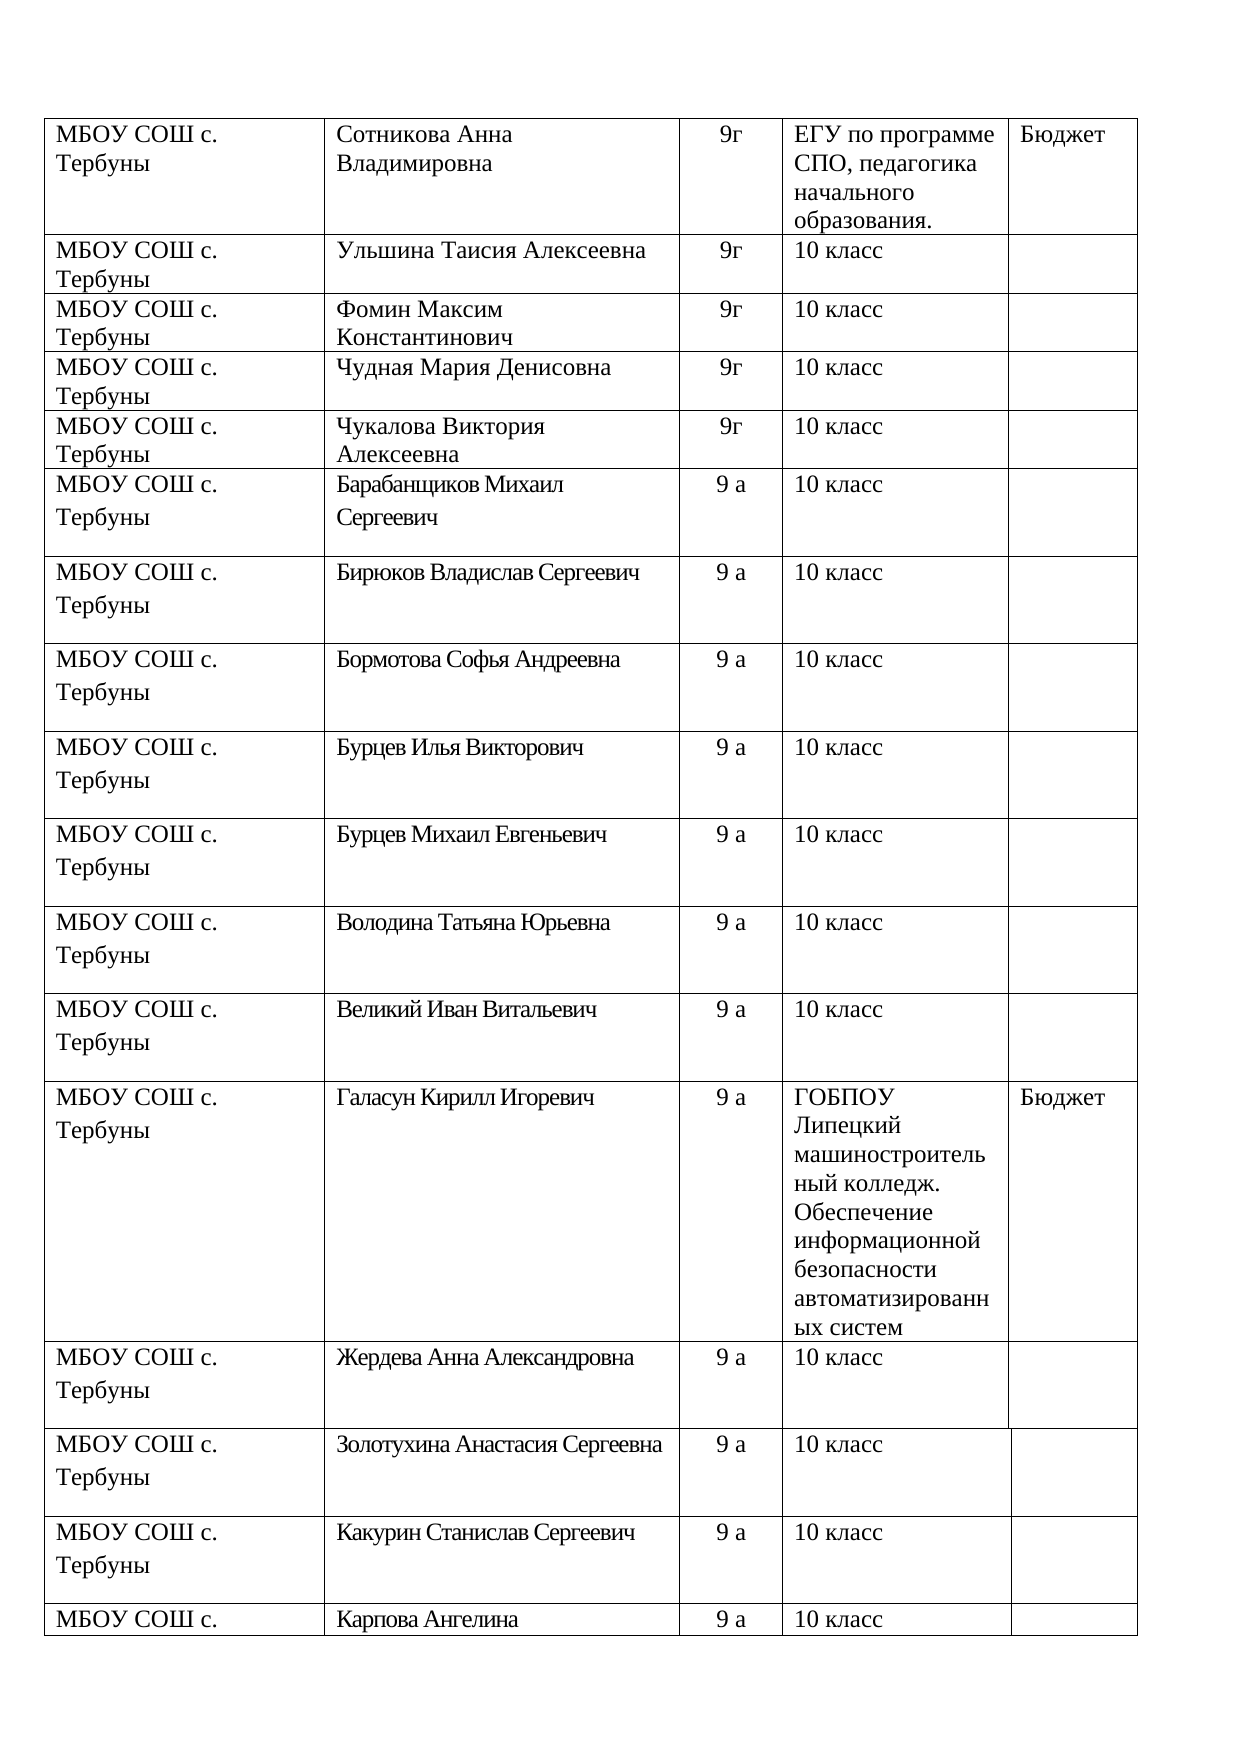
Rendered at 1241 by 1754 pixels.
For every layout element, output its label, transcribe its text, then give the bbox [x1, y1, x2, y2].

table_cell 9 а [680, 469, 782, 556]
table_cell 10 класс [783, 819, 1008, 906]
table_cell 10 класс [783, 411, 1008, 468]
table_cell [1009, 994, 1137, 1081]
table_cell 9г [680, 235, 782, 293]
table_cell 9 а [680, 1082, 782, 1341]
table_cell Великий Иван Витальевич [325, 994, 679, 1081]
table_cell 10 класс [783, 1429, 1011, 1516]
table_cell Галасун Кирилл Игоревич [325, 1082, 679, 1341]
table_cell [1009, 469, 1137, 556]
table_cell МБОУ СОШ с. Тербуны [45, 994, 324, 1081]
table_cell МБОУ СОШ с. Тербуны [45, 119, 324, 234]
table_cell 9 а [680, 1429, 782, 1516]
table_cell МБОУ СОШ с. Тербуны [45, 1082, 324, 1341]
table_cell [1009, 294, 1137, 351]
table_cell МБОУ СОШ с. Тербуны [45, 1604, 324, 1635]
table_cell [1012, 1429, 1137, 1516]
table_cell 9 а [680, 1604, 782, 1635]
table_cell 10 класс [783, 1604, 1011, 1635]
table_cell [1012, 1604, 1137, 1635]
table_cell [325, 1604, 679, 1635]
table_cell Фомин Максим Константинович [325, 294, 679, 351]
table_cell Бюджет [1009, 119, 1137, 234]
table_cell Бюджет [1009, 1082, 1137, 1341]
table_cell Жердева Анна Александровна [325, 1342, 679, 1428]
table_cell МБОУ СОШ с. Тербуны [45, 235, 324, 293]
table_cell 9 а [680, 1342, 782, 1428]
table_cell МБОУ СОШ с. Тербуны [45, 411, 324, 468]
table_cell [1012, 1517, 1137, 1603]
table_cell [1009, 1342, 1137, 1428]
table_cell МБОУ СОШ с. Тербуны [45, 644, 324, 731]
table_cell [1009, 557, 1137, 643]
table_cell 9 а [680, 907, 782, 993]
table_cell ГОБПОУ Липецкий машиностроительный колледж. Обеспечение информационной безопасности автоматизированных систем [783, 1082, 1008, 1341]
table_cell Чудная Мария Денисовна [325, 352, 679, 410]
table_cell 10 класс [783, 644, 1008, 731]
table_cell 9 а [680, 994, 782, 1081]
table_cell Бормотова Софья Андреевна [325, 644, 679, 731]
table_cell Барабанщиков Михаил Сергеевич [325, 469, 679, 556]
table_cell 10 класс [783, 732, 1008, 818]
table_cell Бурцев Михаил Евгеньевич [325, 819, 679, 906]
table_cell 9г [680, 119, 782, 234]
table_cell 9 а [680, 644, 782, 731]
table_cell МБОУ СОШ с. Тербуны [45, 1517, 324, 1603]
table_cell МБОУ СОШ с. Тербуны [45, 907, 324, 993]
table_cell 10 класс [783, 994, 1008, 1081]
table_cell 9г [680, 352, 782, 410]
table_cell 10 класс [783, 352, 1008, 410]
table_cell Золотухина Анастасия Сергеевна [325, 1429, 679, 1516]
table_cell МБОУ СОШ с. Тербуны [45, 352, 324, 410]
table_cell 10 класс [783, 1342, 1008, 1428]
table_cell Ульшина Таисия Алексеевна [325, 235, 679, 293]
table_cell [1009, 352, 1137, 410]
table_cell Сотникова Анна Владимировна [325, 119, 679, 234]
table_cell Бирюков Владислав Сергеевич [325, 557, 679, 643]
table_cell 9 а [680, 557, 782, 643]
table_cell 10 класс [783, 235, 1008, 293]
table_cell ЕГУ по программе СПО, педагогика начального образования. [783, 119, 1008, 234]
table_cell МБОУ СОШ с. Тербуны [45, 557, 324, 643]
table_cell 10 класс [783, 907, 1008, 993]
table_cell МБОУ СОШ с. Тербуны [45, 819, 324, 906]
table_cell Бурцев Илья Викторович [325, 732, 679, 818]
table_cell Чукалова Виктория Алексеевна [325, 411, 679, 468]
table_cell 10 класс [783, 1517, 1011, 1603]
table_cell 9 а [680, 819, 782, 906]
table_cell [1009, 411, 1137, 468]
table_cell МБОУ СОШ с. Тербуны [45, 1342, 324, 1428]
table_cell 9г [680, 411, 782, 468]
table_cell 10 класс [783, 469, 1008, 556]
table_cell [1009, 819, 1137, 906]
table_cell [1009, 732, 1137, 818]
table_cell [1009, 644, 1137, 731]
table_cell Володина Татьяна Юрьевна [325, 907, 679, 993]
table_cell 9 а [680, 732, 782, 818]
table_cell 10 класс [783, 557, 1008, 643]
table_cell МБОУ СОШ с. Тербуны [45, 469, 324, 556]
table_cell [1009, 235, 1137, 293]
table_cell 9г [680, 294, 782, 351]
table_cell Какурин Станислав Сергеевич [325, 1517, 679, 1603]
table_cell МБОУ СОШ с. Тербуны [45, 732, 324, 818]
table_cell МБОУ СОШ с. Тербуны [45, 294, 324, 351]
table_cell [1009, 907, 1137, 993]
table_cell 10 класс [783, 294, 1008, 351]
table_cell МБОУ СОШ с. Тербуны [45, 1429, 324, 1516]
table_cell 9 а [680, 1517, 782, 1603]
